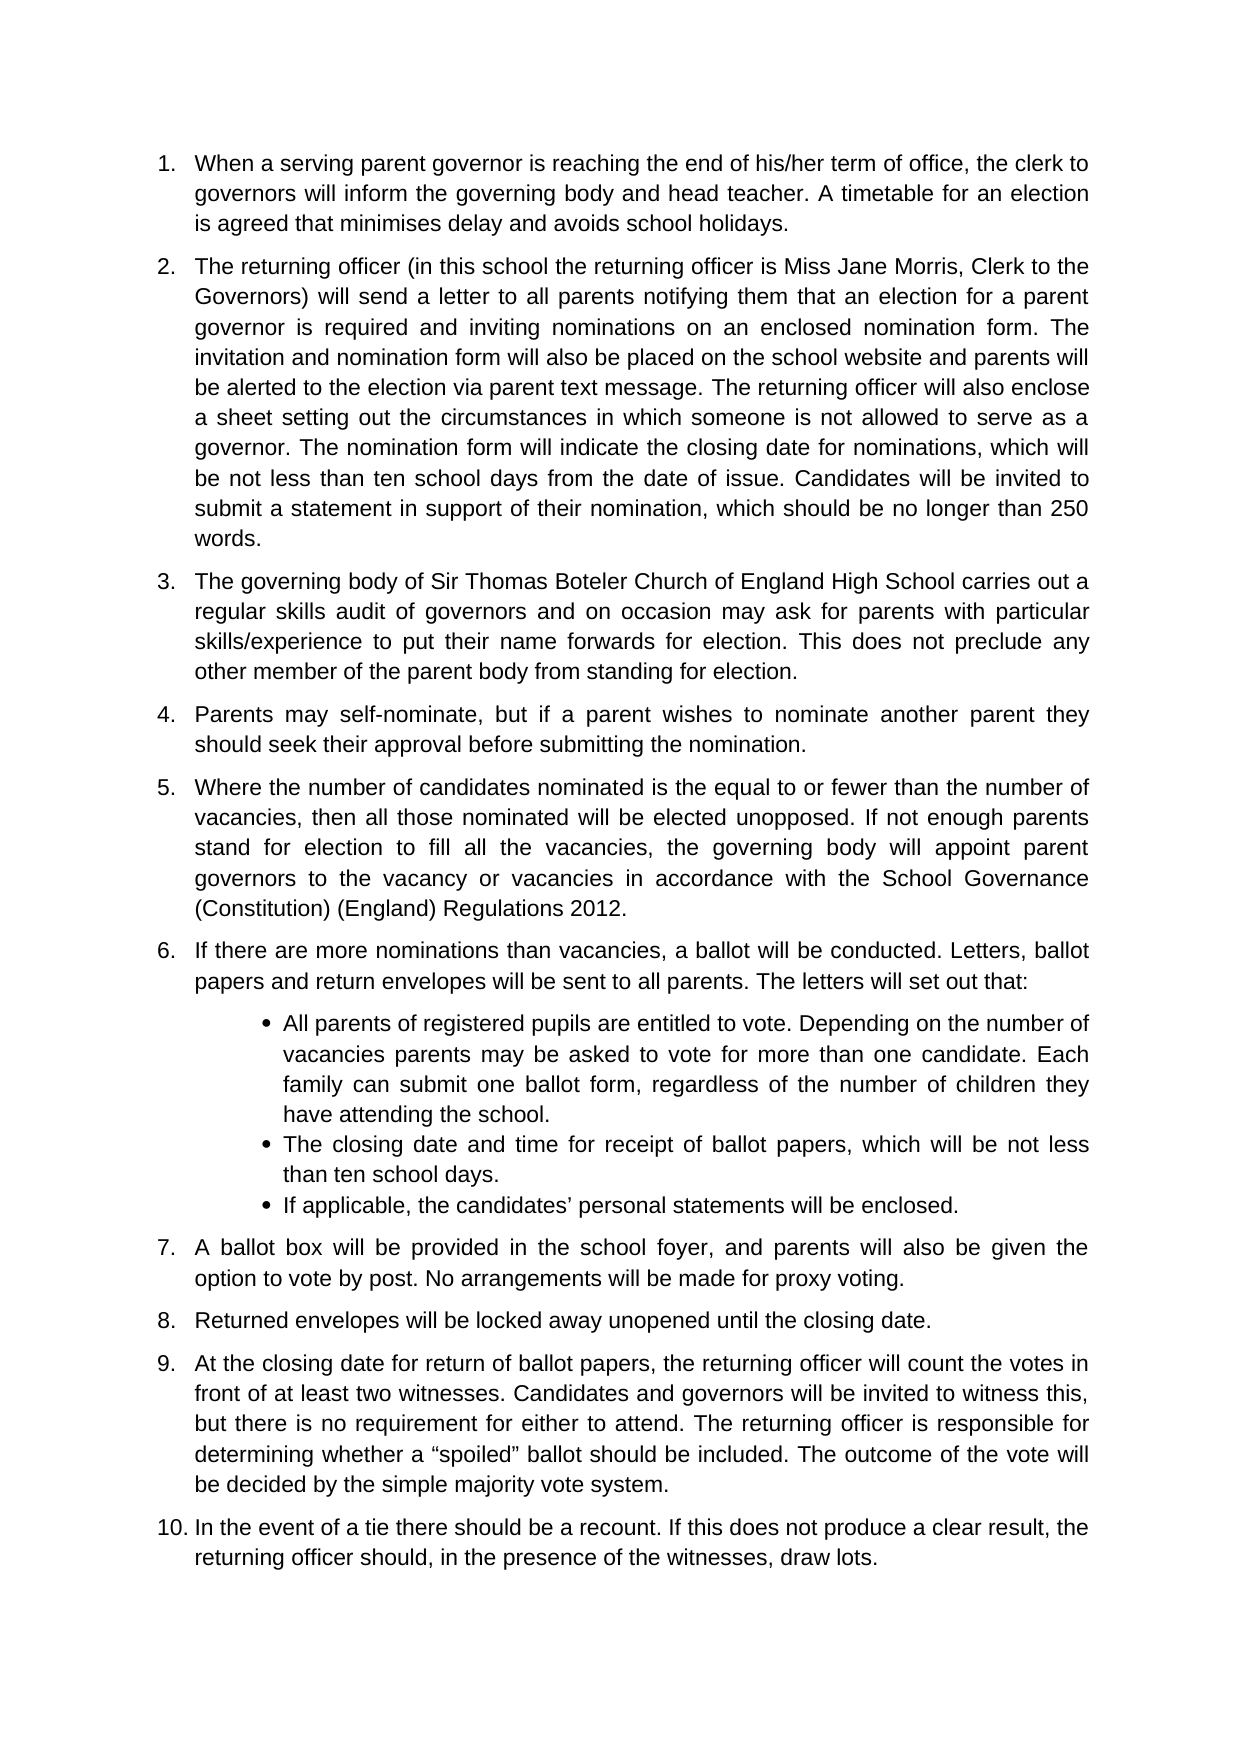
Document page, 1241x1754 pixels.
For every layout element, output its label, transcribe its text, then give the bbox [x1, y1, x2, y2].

list At the closing date for return of ballot papers, the returning officer will count the votes in front of at least two witnesses. Candidates and governors will be invited to witness this, but there is no requirement for either to attend. The returning officer is responsible for determining whether a “spoiled” ballot should be included. The outcome of the vote will be decided by the simple majority vote system. [157, 1350, 1090, 1497]
list If applicable, the candidates’ personal statements will be enclosed. [262, 1192, 1090, 1218]
list Parents may self-nominate, but if a parent wishes to nominate another parent they should seek their approval before submitting the nomination. [157, 701, 1090, 758]
list The governing body of Sir Thomas Boteler Church of England High School carries out a regular skills audit of governors and on occasion may ask for parents with particular skills/experience to put their name forwards for election. This does not preclude any other member of the parent body from standing for election. [157, 568, 1090, 685]
list All parents of registered pupils are entitled to vote. Depending on the number of vacancies parents may be asked to vote for more than one candidate. Each family can submit one ballot form, regardless of the number of children they have attending the school. [262, 1010, 1090, 1127]
list A ballot box will be provided in the school foyer, and parents will also be given the option to vote by post. No arrangements will be made for proxy voting. [157, 1234, 1090, 1291]
list Returned envelopes will be locked away unopened until the closing date. [157, 1307, 1090, 1334]
list In the event of a tie there should be a recount. If this does not produce a clear result, the returning officer should, in the presence of the witnesses, draw lots. [157, 1513, 1090, 1570]
list Where the number of candidates nominated is the equal to or fewer than the number of vacancies, then all those nominated will be elected unopposed. If not enough parents stand for election to fill all the vacancies, the governing body will appoint parent governors to the vacancy or vacancies in accordance with the School Governance (Constitution) (England) Regulations 2012. [157, 774, 1090, 921]
list The returning officer (in this school the returning officer is Miss Jane Morris, Clerk to the Governors) will send a letter to all parents notifying them that an election for a parent governor is required and inviting nominations on an enclosed nomination form. The invitation and nomination form will also be placed on the school website and parents will be alerted to the election via parent text message. The returning officer will also enclose a sheet setting out the circumstances in which someone is not allowed to serve as a governor. The nomination form will indicate the closing date for nominations, which will be not less than ten school days from the date of issue. Candidates will be invited to submit a statement in support of their nomination, which should be no longer than 250 words. [157, 253, 1090, 551]
list When a serving parent governor is reaching the end of his/her term of office, the clerk to governors will inform the governing body and head teacher. A timetable for an election is agreed that minimises delay and avoids school holidays. [157, 150, 1090, 237]
list If there are more nominations than vacancies, a ballot will be conducted. Letters, ballot papers and return envelopes will be sent to all parents. The letters will set out that: [157, 937, 1090, 994]
list The closing date and time for receipt of ballot papers, which will be not less than ten school days. [262, 1131, 1090, 1188]
